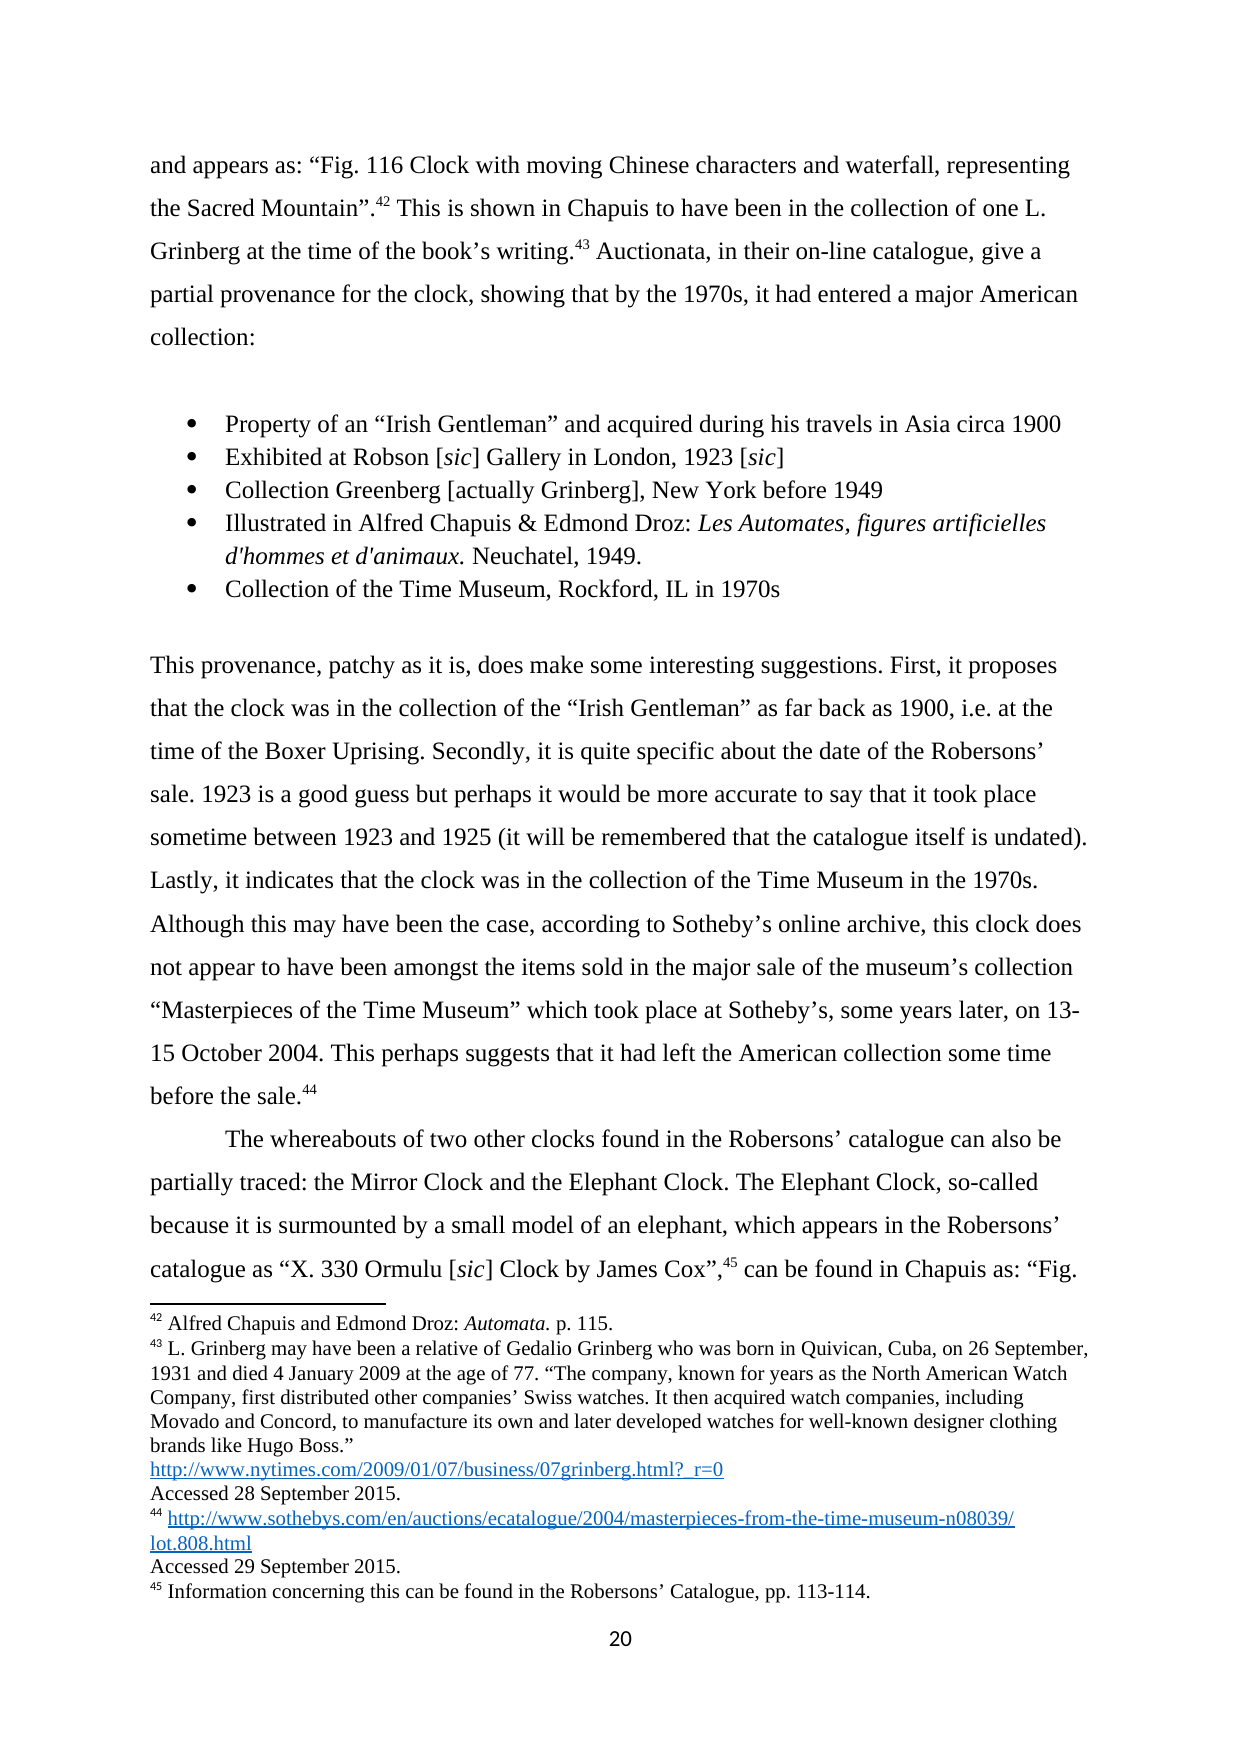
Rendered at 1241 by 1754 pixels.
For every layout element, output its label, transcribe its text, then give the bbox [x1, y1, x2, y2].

list Illustrated in Alfred Chapuis & Edmond Droz: Les Automates, figures artificielles d'hommes et d'animaux. Neuchatel, 1949. [187, 508, 1090, 569]
list Collection Greenberg [actually Grinberg], New York before 1949 [187, 475, 1090, 503]
list Exhibited at Robson [sic] Gallery in London, 1923 [sic] [187, 442, 1090, 471]
text This provenance, patchy as it is, does make some interesting suggestions. First, it proposes that the clock was in the collection of the “Irish Gentleman” as far back as 1900, i.e. at the time of the Boxer Uprising. Secondly, it is quite specific about the date of the Robersons’ sale. 1923 is a good guess but perhaps it would be more accurate to say that it took place sometime between 1923 and 1925 (it will be remembered that the catalogue itself is undated). Lastly, it indicates that the clock was in the collection of the Time Museum in the 1970s. Although this may have been the case, according to Sotheby’s online archive, this clock does not appear to have been amongst the items sold in the major sale of the museum’s collection “Masterpieces of the Time Museum” which took place at Sotheby’s, some years later, on 13-15 October 2004. This perhaps suggests that it had left the American collection some time before the sale. [150, 650, 1090, 1110]
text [150, 150, 1090, 351]
list Collection of the Time Museum, Rockford, IL in 1970s [187, 574, 1090, 603]
list Property of an “Irish Gentleman” and acquired during his travels in Asia circa 1900 [187, 409, 1090, 437]
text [150, 1124, 1090, 1282]
